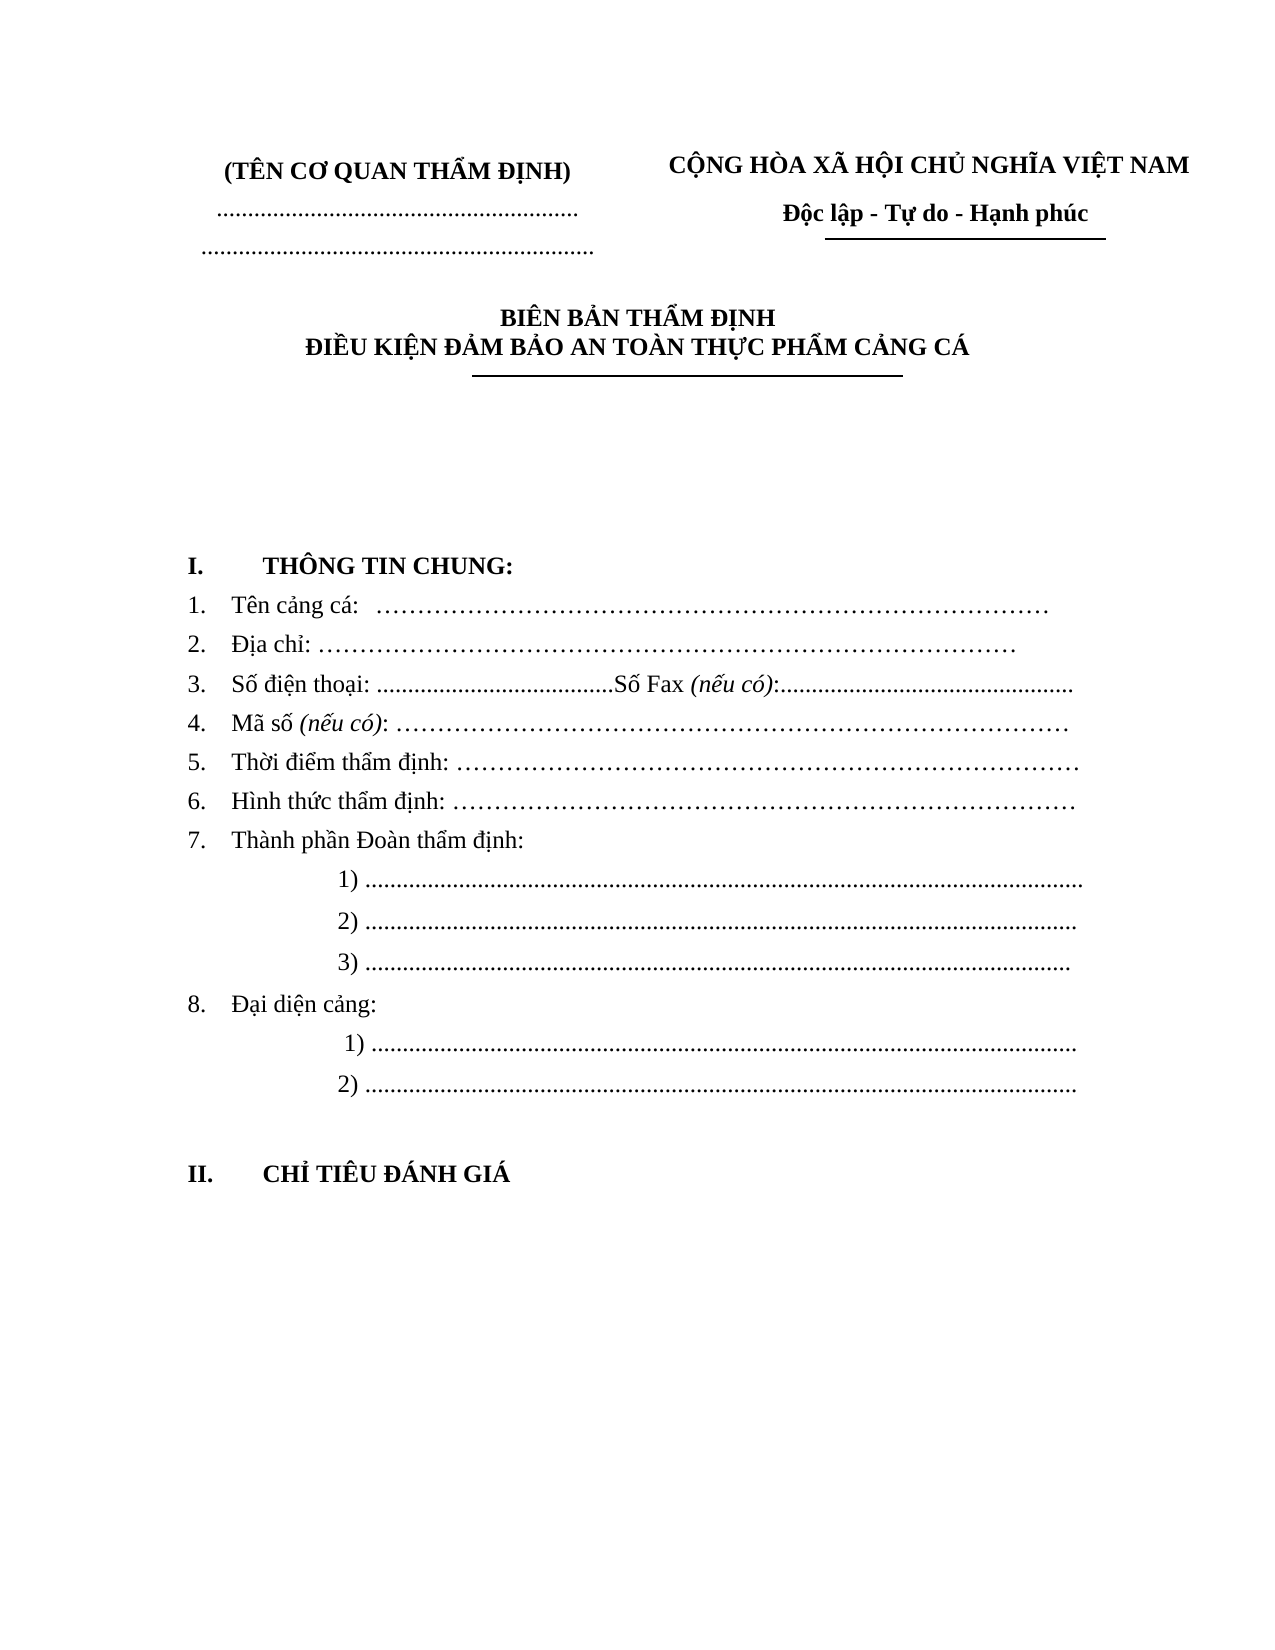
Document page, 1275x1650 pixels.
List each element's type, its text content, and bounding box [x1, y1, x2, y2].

list CHỈ TIÊU ĐÁNH GIÁ [187, 1159, 1125, 1187]
list Địa chỉ: ………………………………………………………………………… [187, 629, 1125, 658]
list Số điện thoại: ......................................Số Fax (nếu có):............................................... [187, 669, 1125, 697]
subtitle ĐIỀU KIỆN ĐẢM BẢO AN TOÀN THỰC PHẨM CẢNG CÁ [150, 332, 1125, 360]
table_header CỘNG HÒA XÃ HỘI CHỦ NGHĨA VIỆT NAM Độc lập - Tự do - Hạnh phúc [634, 150, 1224, 274]
list Hình thức thẩm định: ………………………………………………………………… [187, 786, 1125, 815]
subtitle BIÊN BẢN THẨM ĐỊNH [150, 303, 1125, 332]
list Thời điểm thẩm định: ………………………………………………………………… [187, 747, 1125, 776]
list Tên cảng cá: ……………………………………………………………………… [187, 590, 1125, 619]
text 2) .................................................................................................................. [231, 1069, 1125, 1098]
text 1) ................................................................................................................. [231, 1028, 1125, 1057]
list THÔNG TIN CHUNG: [187, 551, 1125, 580]
text 1) ................................................................................................................... [150, 864, 1125, 893]
text 2) .................................................................................................................. [337, 906, 1125, 935]
list Mã số (nếu có): ……………………………………………………………………… [187, 708, 1125, 737]
table_header (TÊN CƠ QUAN THẨM ĐỊNH) .......................................................... ............................................................... [161, 150, 634, 274]
list Đại diện cảng: [187, 989, 1125, 1018]
text 3) ................................................................................................................. [337, 947, 1125, 976]
list Thành phần Đoàn thẩm định: [187, 825, 1125, 854]
